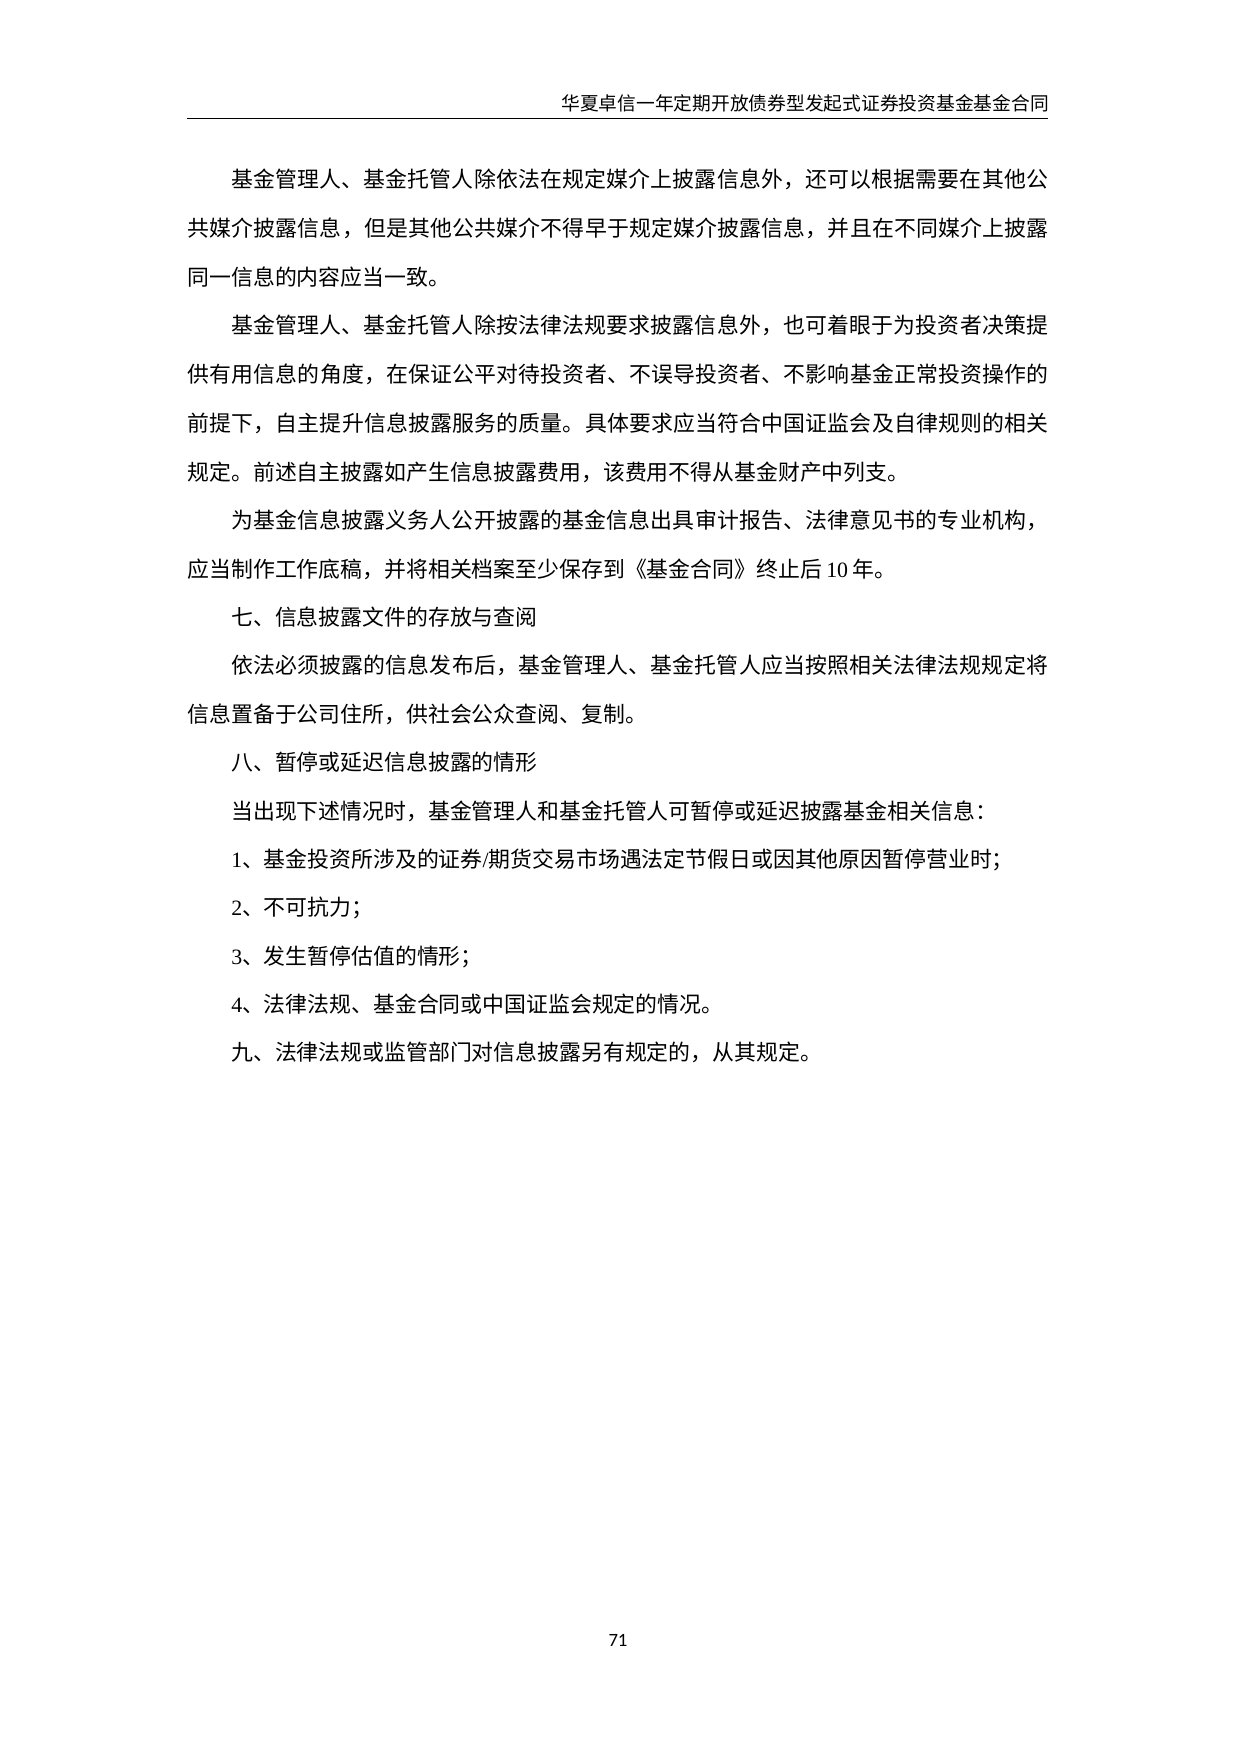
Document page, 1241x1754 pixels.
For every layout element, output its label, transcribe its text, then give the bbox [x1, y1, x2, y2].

text 依法必须披露的信息发布后，基金管理人、基金托管人应当按照相关法律法规规定将信息置备于公司住所，供社会公众查阅、复制。 [187, 648, 1048, 729]
text 九、法律法规或监管部门对信息披露另有规定的，从其规定。 [187, 1035, 1048, 1067]
text 3、发生暂停估值的情形； [187, 938, 1048, 971]
text 基金管理人、基金托管人除依法在规定媒介上披露信息外，还可以根据需要在其他公共媒介披露信息，但是其他公共媒介不得早于规定媒介披露信息，并且在不同媒介上披露同一信息的内容应当一致。 [187, 162, 1048, 292]
text 4、法律法规、基金合同或中国证监会规定的情况。 [187, 987, 1048, 1019]
text 八、暂停或延迟信息披露的情形 [187, 745, 1048, 777]
text 1、基金投资所涉及的证券/期货交易市场遇法定节假日或因其他原因暂停营业时； [187, 842, 1048, 874]
text 当出现下述情况时，基金管理人和基金托管人可暂停或延迟披露基金相关信息： [187, 793, 1048, 826]
text 七、信息披露文件的存放与查阅 [187, 599, 1048, 632]
text 为基金信息披露义务人公开披露的基金信息出具审计报告、法律意见书的专业机构，应当制作工作底稿，并将相关档案至少保存到《基金合同》终止后10年。 [187, 502, 1048, 584]
text 2、不可抗力； [187, 890, 1048, 922]
text 基金管理人、基金托管人除按法律法规要求披露信息外，也可着眼于为投资者决策提供有用信息的角度，在保证公平对待投资者、不误导投资者、不影响基金正常投资操作的前提下，自主提升信息披露服务的质量。具体要求应当符合中国证监会及自律规则的相关规定。前述自主披露如产生信息披露费用，该费用不得从基金财产中列支。 [187, 308, 1048, 487]
